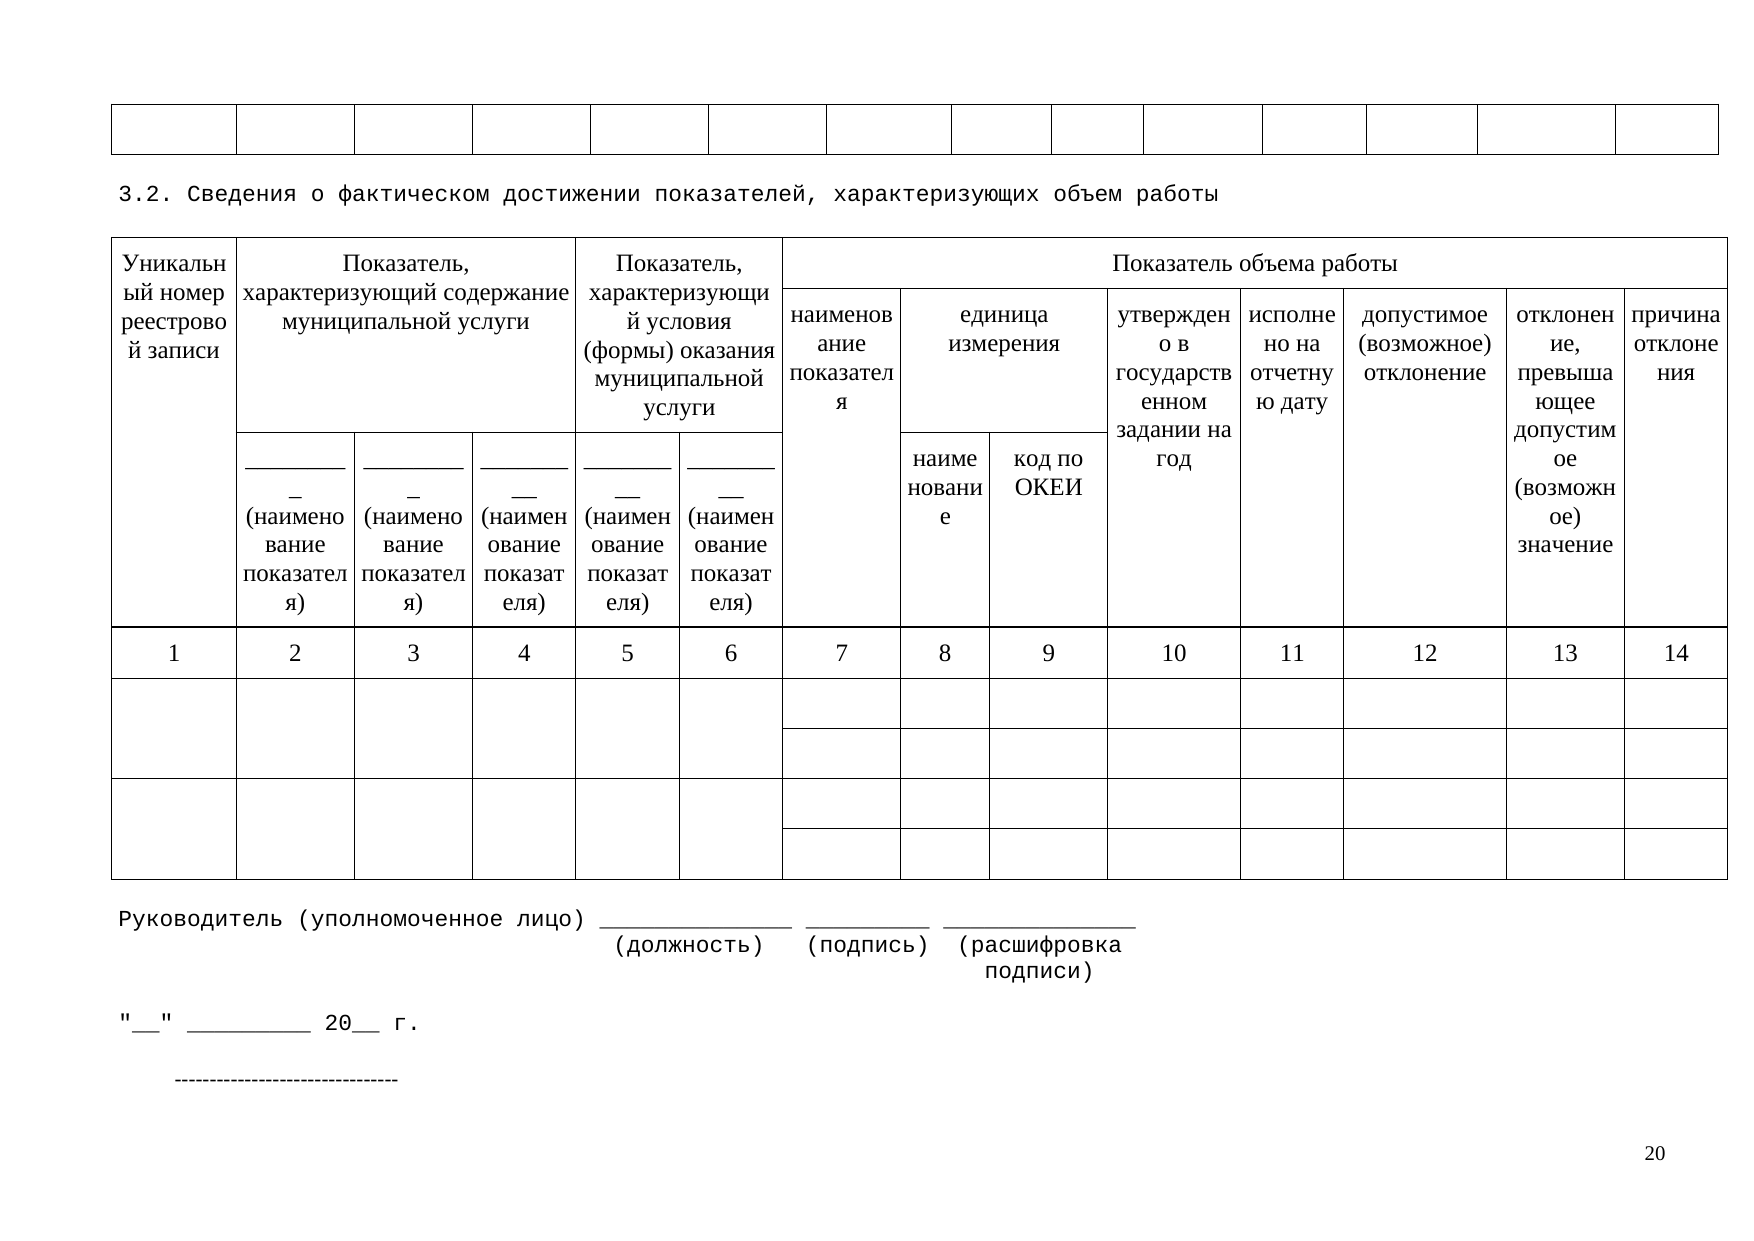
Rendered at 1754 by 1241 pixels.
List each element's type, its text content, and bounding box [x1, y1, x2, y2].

table_cell [112, 679, 236, 778]
table_cell 3 [355, 628, 472, 677]
table_cell 5 [576, 628, 679, 677]
table_cell [901, 729, 989, 778]
table_cell [1344, 829, 1506, 879]
table_cell код по ОКЕИ [990, 433, 1107, 626]
table_cell [990, 779, 1107, 828]
table_cell [237, 105, 354, 154]
table_cell [709, 105, 826, 154]
table_cell [990, 829, 1107, 879]
table_cell [1507, 829, 1624, 879]
table_cell _________ (наименование показателя) [576, 433, 679, 626]
table_cell [1052, 105, 1143, 154]
table_header Показатель объема работы [783, 238, 1727, 288]
table_cell [112, 779, 236, 879]
table_cell [783, 829, 900, 879]
table_cell единица измерения [901, 289, 1107, 432]
table_cell [473, 779, 575, 879]
table_cell 8 [901, 628, 989, 677]
table_cell [473, 105, 590, 154]
table_cell [1367, 105, 1477, 154]
table_cell 2 [237, 628, 354, 677]
table_cell [1108, 729, 1240, 778]
table_cell [1241, 729, 1343, 778]
table_cell _________ (наименование показателя) [237, 433, 354, 626]
table_cell [1507, 779, 1624, 828]
table_cell [783, 679, 900, 728]
table_cell [1144, 105, 1262, 154]
table_cell [990, 679, 1107, 728]
table_cell [1625, 829, 1727, 879]
table_header Показатель, характеризующий содержание муниципальной услуги [237, 238, 575, 432]
table_cell [990, 729, 1107, 778]
table_cell [1507, 679, 1624, 728]
text "__" _________ 20__ г. [118, 1011, 1665, 1037]
table_cell [1625, 779, 1727, 828]
table_cell [783, 729, 900, 778]
table_cell [576, 679, 679, 778]
table_cell _________ (наименование показателя) [355, 433, 472, 626]
table_cell [783, 779, 900, 828]
table_cell [591, 105, 708, 154]
table_cell 10 [1108, 628, 1240, 677]
table_header Уникальный номер реестровой записи [112, 238, 236, 626]
table_cell [1507, 729, 1624, 778]
table_cell утверждено в государственном задании на год [1108, 289, 1240, 626]
table_cell [1108, 829, 1240, 879]
table_cell [355, 105, 472, 154]
table_cell [1616, 105, 1718, 154]
table_cell 1 [112, 628, 236, 677]
table_cell [1241, 829, 1343, 879]
table_cell [1241, 679, 1343, 728]
table_cell допустимое (возможное) отклонение [1344, 289, 1506, 626]
table_cell [1108, 779, 1240, 828]
table_cell наименование показателя [783, 289, 900, 626]
table_cell [1625, 679, 1727, 728]
table_cell [1344, 679, 1506, 728]
text -------------------------------- [118, 1065, 1665, 1093]
table_cell [680, 679, 782, 778]
table_cell [576, 779, 679, 879]
table_cell [355, 779, 472, 879]
table_cell 11 [1241, 628, 1343, 677]
table_cell _________ (наименование показателя) [680, 433, 782, 626]
text 3.2. Сведения о фактическом достижении показателей, характеризующих объем работы [118, 183, 1665, 209]
table_cell [952, 105, 1051, 154]
table_cell [827, 105, 951, 154]
table_cell [473, 679, 575, 778]
table_cell наименование [901, 433, 989, 626]
table_cell 12 [1344, 628, 1506, 677]
text Руководитель (уполномоченное лицо) ______________ _________ ______________ [118, 908, 1665, 934]
table_cell [1263, 105, 1366, 154]
table_cell [237, 679, 354, 778]
table_cell [1241, 779, 1343, 828]
table_cell [901, 679, 989, 728]
table_cell [1344, 779, 1506, 828]
table_cell [355, 679, 472, 778]
table_cell [1478, 105, 1615, 154]
text (должность) (подпись) (расшифровка [118, 934, 1665, 959]
table_cell [112, 105, 236, 154]
table_cell [1344, 729, 1506, 778]
table_cell [1108, 679, 1240, 728]
table_cell [1625, 729, 1727, 778]
table_cell 9 [990, 628, 1107, 677]
table_cell _________ (наименование показателя) [473, 433, 575, 626]
table_cell [901, 829, 989, 879]
table_cell причина отклонения [1625, 289, 1727, 626]
table_cell 4 [473, 628, 575, 677]
text подписи) [118, 959, 1665, 986]
table_cell 6 [680, 628, 782, 677]
table_cell [680, 779, 782, 879]
table_cell [237, 779, 354, 879]
table_cell 7 [783, 628, 900, 677]
table_cell 13 [1507, 628, 1624, 677]
table_cell [901, 779, 989, 828]
table_cell отклонение, превышающее допустимое (возможное) значение [1507, 289, 1624, 626]
table_header Показатель, характеризующий условия (формы) оказания муниципальной услуги [576, 238, 782, 432]
table_cell 14 [1625, 628, 1727, 677]
table_cell исполнено на отчетную дату [1241, 289, 1343, 626]
